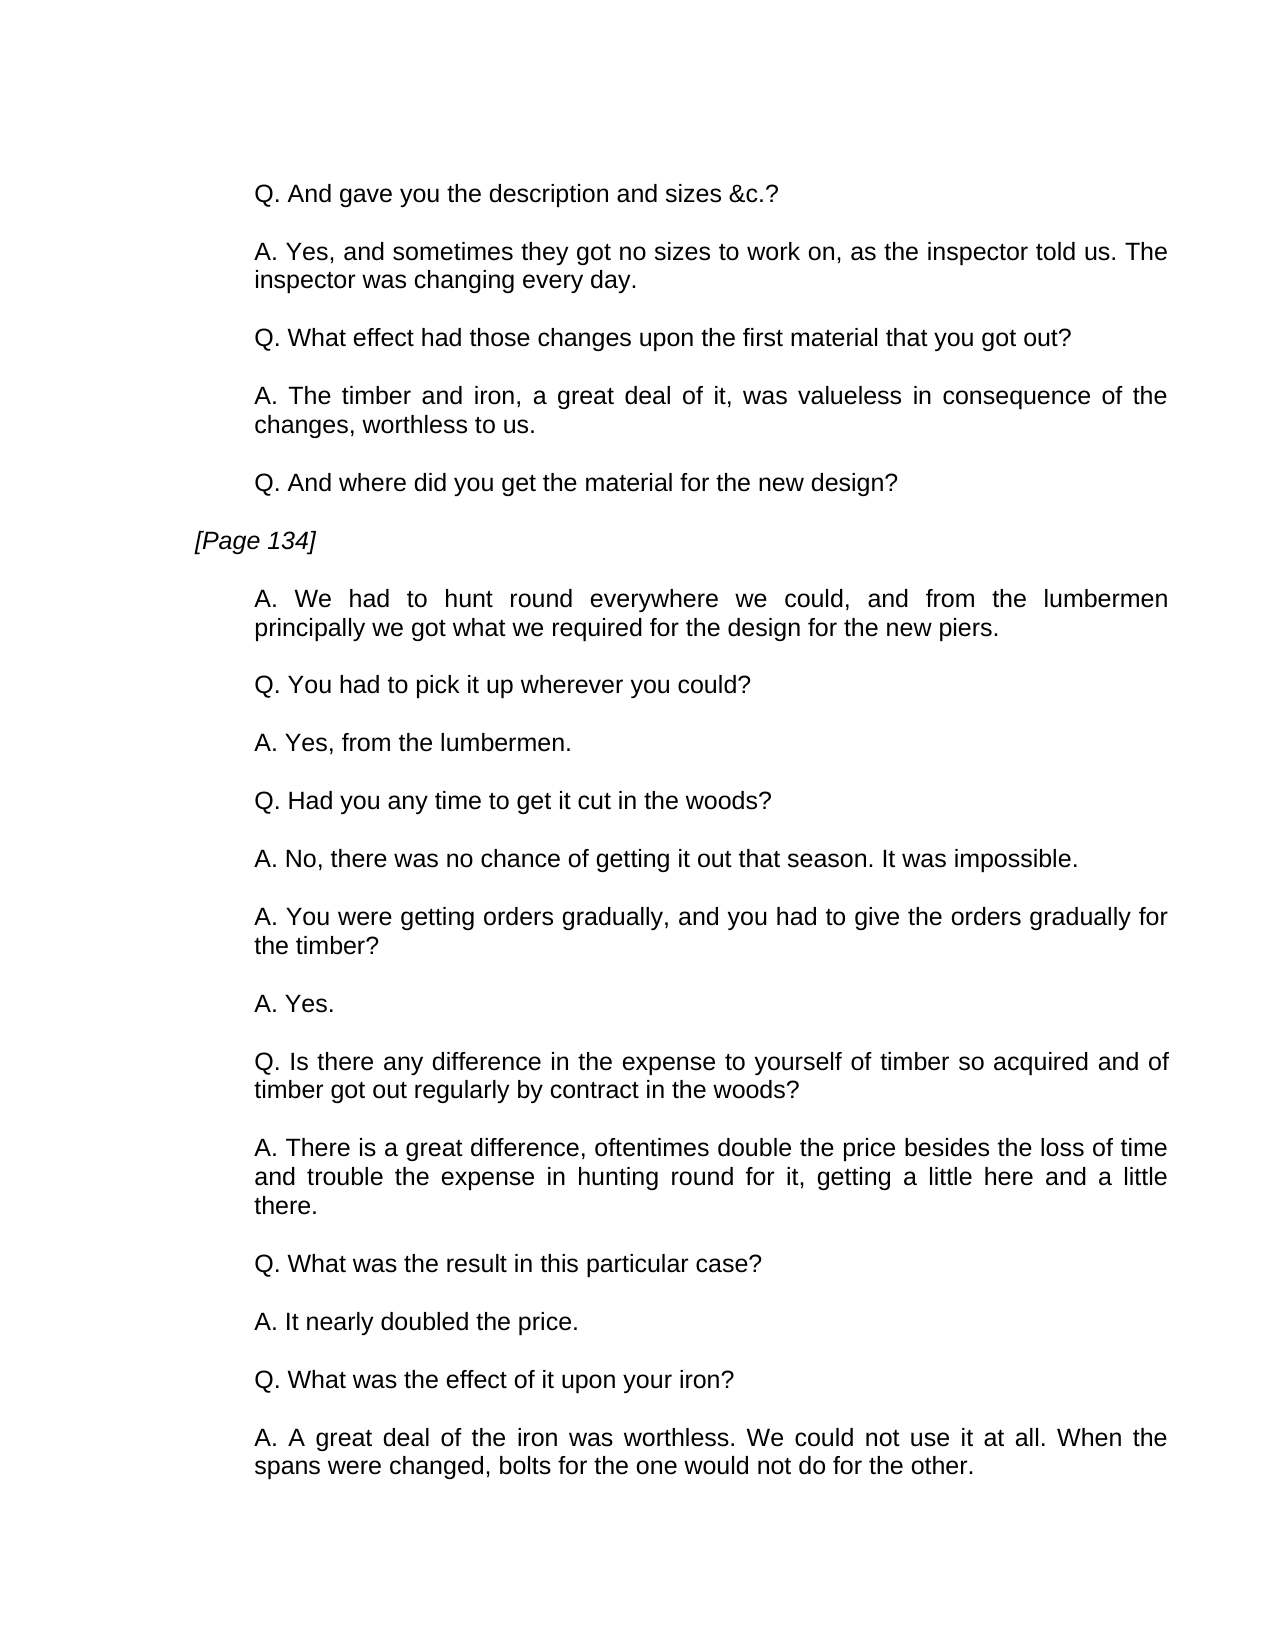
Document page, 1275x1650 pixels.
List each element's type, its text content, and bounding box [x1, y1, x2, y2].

text A. Yes. [254, 989, 1170, 1017]
text Q. Had you any time to get it cut in the woods? [254, 786, 1170, 815]
text Q. What effect had those changes upon the first material that you got out? [254, 323, 1170, 352]
text A. We had to hunt round everywhere we could, and from the lumbermen principally we got what we required for the design for the new piers. [254, 584, 1170, 641]
text Q. You had to pick it up wherever you could? [254, 670, 1170, 699]
text A. No, there was no chance of getting it out that season. It was impossible. [254, 844, 1170, 873]
text A. There is a great difference, oftentimes double the price besides the loss of time and trouble the expense in hunting round for it, getting a little here and a little there. [254, 1133, 1170, 1219]
text Q. What was the effect of it upon your iron? [254, 1364, 1170, 1393]
text Q. Is there any difference in the expense to yourself of timber so acquired and of timber got out regularly by contract in the woods? [254, 1047, 1170, 1104]
text A. Yes, and sometimes they got no sizes to work on, as the inspector told us. The inspector was changing every day. [254, 237, 1170, 294]
text Q. And where did you get the material for the new design? [254, 468, 1170, 497]
text A. The timber and iron, a great deal of it, was valueless in consequence of the changes, worthless to us. [254, 381, 1170, 439]
text A. A great deal of the iron was worthless. We could not use it at all. When the spans were changed, bolts for the one would not do for the other. [254, 1422, 1170, 1480]
text [Page 134] [195, 526, 1170, 554]
text A. Yes, from the lumbermen. [254, 728, 1170, 757]
text A. It nearly doubled the price. [254, 1307, 1170, 1335]
text Q. What was the result in this particular case? [254, 1249, 1170, 1277]
text A. You were getting orders gradually, and you had to give the orders gradually for the timber? [254, 902, 1170, 959]
text Q. And gave you the description and sizes &c.? [254, 179, 1170, 207]
